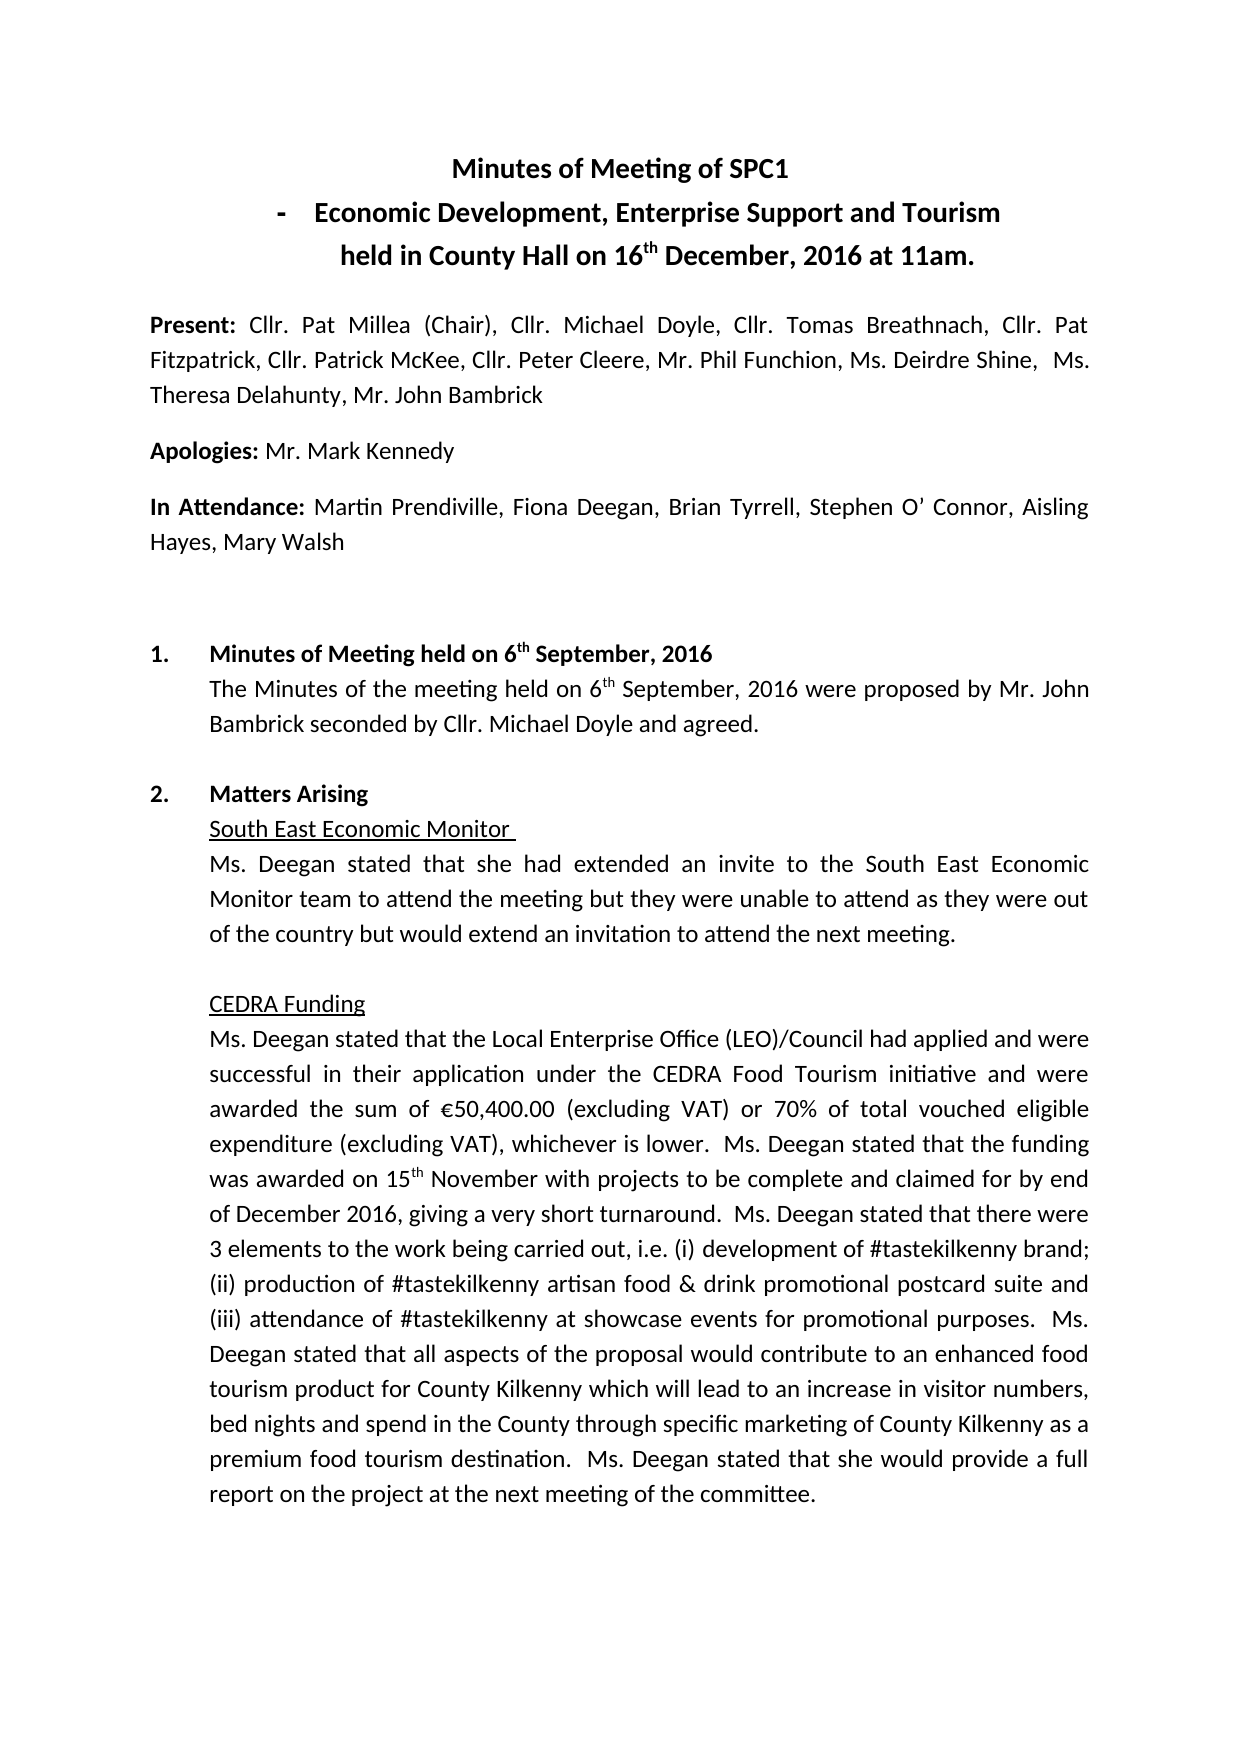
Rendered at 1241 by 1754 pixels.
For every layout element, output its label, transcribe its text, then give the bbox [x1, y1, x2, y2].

text CEDRA Funding [209, 988, 1090, 1018]
list Matters Arising [150, 778, 1090, 808]
list Minutes of Meeting held on 6th September, 2016 [150, 638, 1090, 668]
text Apologies: Mr. Mark Kennedy [150, 436, 1090, 466]
text Ms. Deegan stated that she had extended an invite to the South East Economic Monitor team to attend the meeting but they were unable to attend as they were out of the country but would extend an invitation to attend the next meeting. [209, 848, 1090, 948]
list Economic Development, Enterprise Support and Tourism [187, 191, 1090, 231]
text In Attendance: Martin Prendiville, Fiona Deegan, Brian Tyrrell, Stephen O’ Connor, Aisling Hayes, Mary Walsh [150, 491, 1090, 557]
text Minutes of Meeting of SPC1 [150, 150, 1090, 186]
list The Minutes of the meeting held on 6th September, 2016 were proposed by Mr. John Bambrick seconded by Cllr. Michael Doyle and agreed. [209, 673, 1090, 738]
text South East Economic Monitor [209, 813, 1090, 843]
text Ms. Deegan stated that the Local Enterprise Office (LEO)/Council had applied and were successful in their application under the CEDRA Food Tourism initiative and were awarded the sum of €50,400.00 (excluding VAT) or 70% of total vouched eligible expenditure (excluding VAT), whichever is lower. Ms. Deegan stated that the funding was awarded on 15th November with projects to be complete and claimed for by end of December 2016, giving a very short turnaround. Ms. Deegan stated that there were 3 elements to the work being carried out, i.e. (i) development of #tastekilkenny brand; (ii) production of #tastekilkenny artisan food & drink promotional postcard suite and (iii) attendance of #tastekilkenny at showcase events for promotional purposes. Ms. Deegan stated that all aspects of the proposal would contribute to an enhanced food tourism product for County Kilkenny which will lead to an increase in visitor numbers, bed nights and spend in the County through specific marketing of County Kilkenny as a premium food tourism destination. Ms. Deegan stated that she would provide a full report on the project at the next meeting of the committee. [209, 1023, 1090, 1508]
text Present: Cllr. Pat Millea (Chair), Cllr. Michael Doyle, Cllr. Tomas Breathnach, Cllr. Pat Fitzpatrick, Cllr. Patrick McKee, Cllr. Peter Cleere, Mr. Phil Funchion, Ms. Deirdre Shine, Ms. Theresa Delahunty, Mr. John Bambrick [150, 310, 1090, 410]
list held in County Hall on 16th December, 2016 at 11am. [225, 237, 1090, 272]
